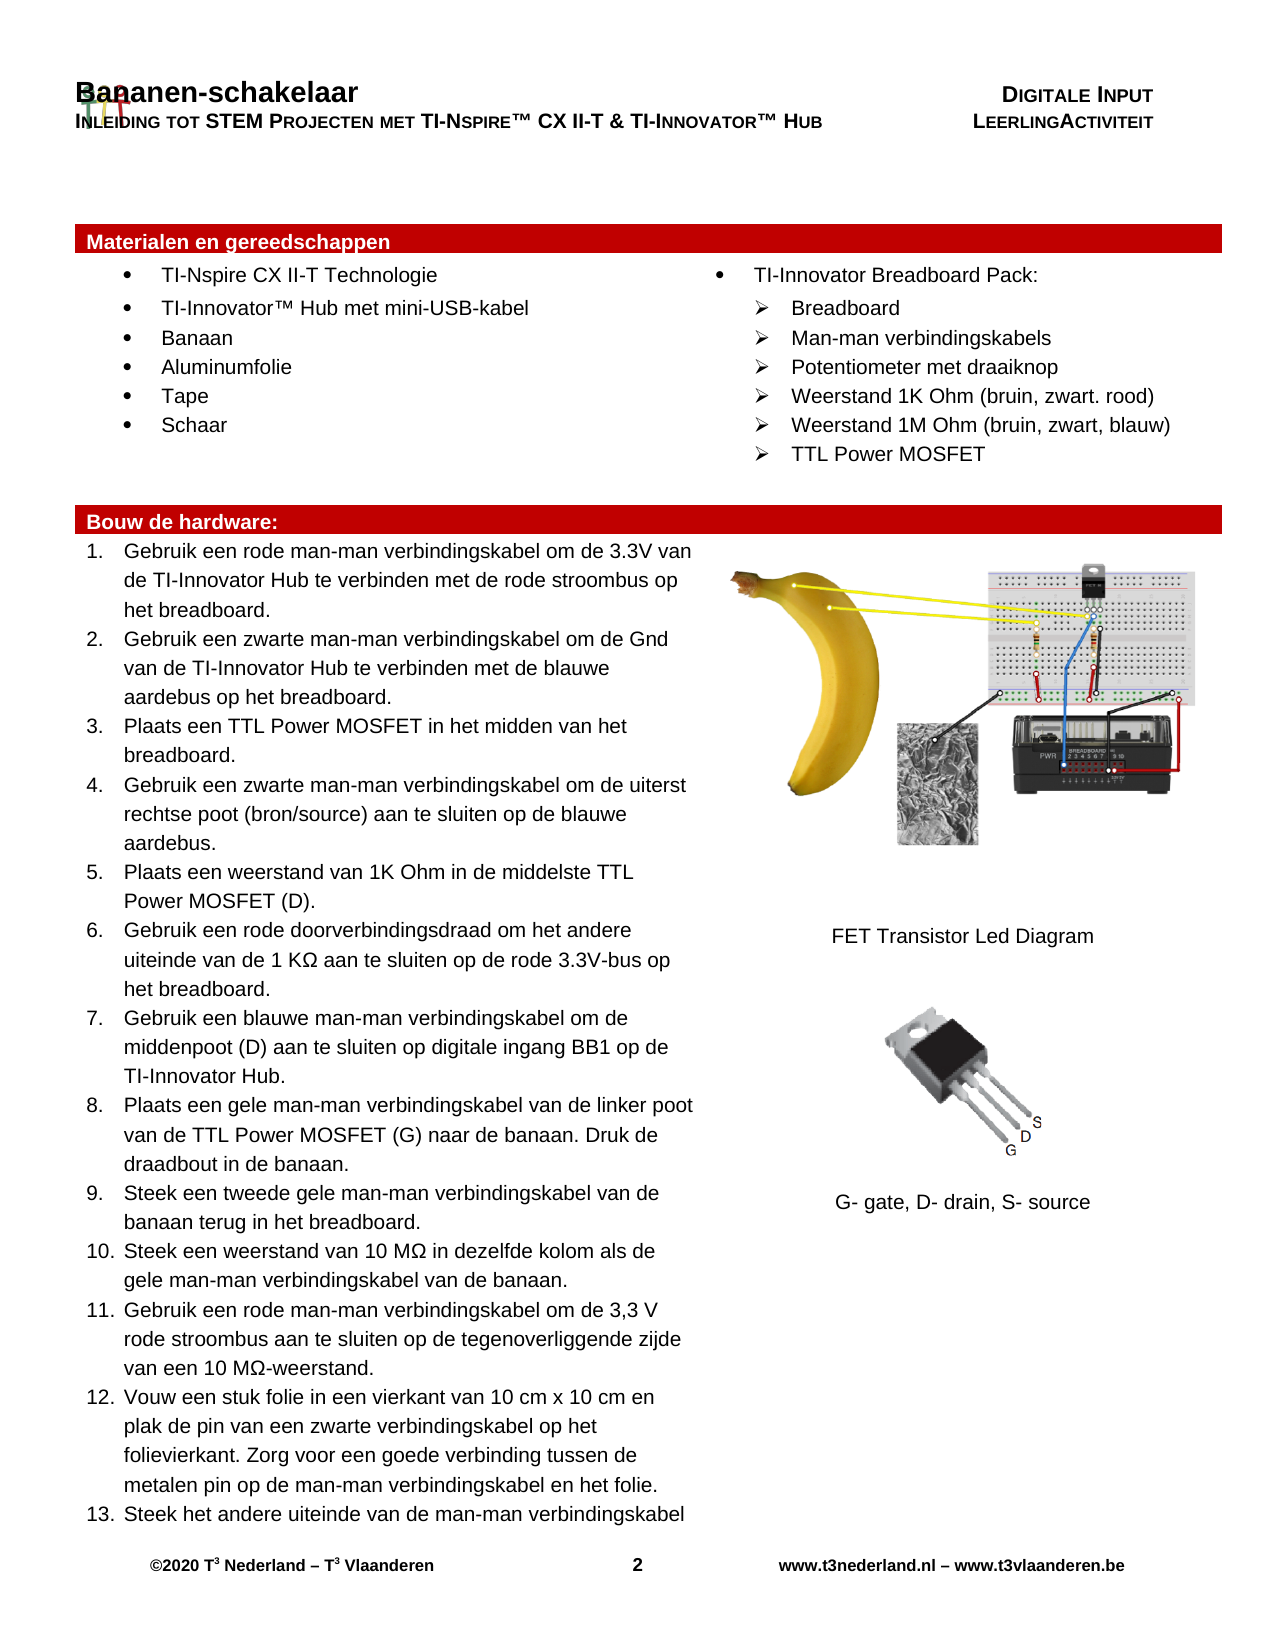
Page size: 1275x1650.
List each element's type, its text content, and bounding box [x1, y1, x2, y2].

picture [884, 1006, 1042, 1156]
table_cell TI-Nspire CX II-T Technologie TI-Innovator™ Hub met mini-USB-kabel Banaan Aluminumfolie Tape Schaar [75, 254, 705, 505]
picture [730, 563, 1196, 861]
table_cell Bouw de hardware: [75, 505, 1222, 534]
table_header Materialen en gereedschappen [75, 224, 1222, 253]
picture [81, 93, 90, 99]
picture [81, 85, 89, 90]
table_cell TI-Innovator Breadboard Pack: Breadboard Man-man verbindingskabels Potentiometer met draaiknop Weerstand 1K Ohm (bruin, zwart. rood) Weerstand 1M Ohm (bruin, zwart, blauw) TTL Power MOSFET [705, 254, 1222, 505]
picture [81, 82, 133, 129]
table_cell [705, 534, 1221, 1526]
